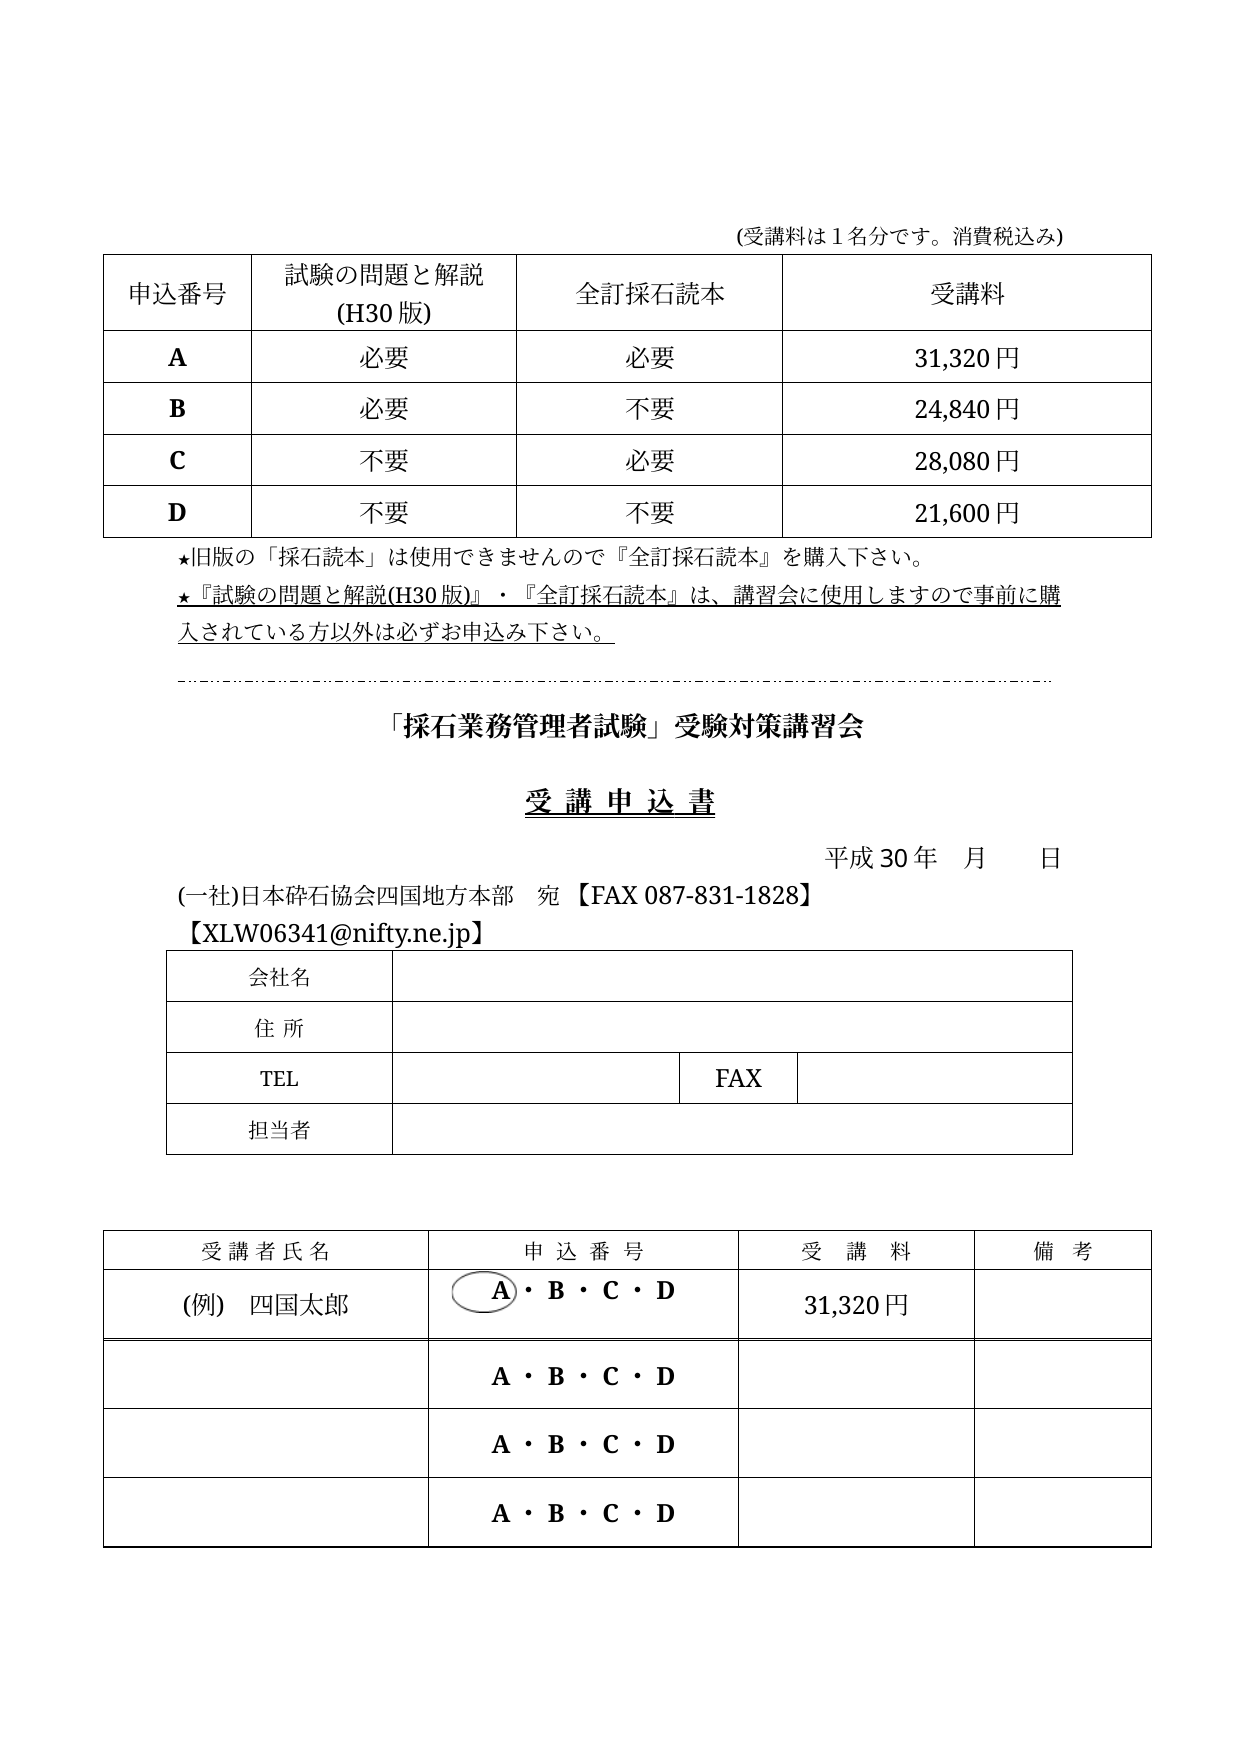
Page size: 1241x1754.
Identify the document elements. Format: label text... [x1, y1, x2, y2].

table_cell [104, 1341, 428, 1408]
table_cell C [104, 435, 251, 485]
table_cell D [104, 486, 251, 537]
table_header 全訂採石読本 [517, 255, 782, 330]
table_cell [975, 1341, 1151, 1408]
table_cell 21,600円 [783, 486, 1151, 537]
table_header 受講者氏名 [104, 1231, 428, 1269]
table_cell [739, 1478, 974, 1546]
table_cell [798, 1053, 1072, 1103]
table_cell [104, 1478, 428, 1546]
table_header 受講料 [739, 1231, 974, 1269]
table_cell 住所 [167, 1002, 392, 1052]
table_cell FAX [680, 1053, 797, 1103]
table_cell TEL [167, 1053, 392, 1103]
table_cell B [104, 383, 251, 433]
table_cell [739, 1409, 974, 1477]
text (受講料は１名分です。消費税込み) [177, 217, 1063, 254]
table_cell 不要 [517, 383, 782, 433]
text 受講申込書 [177, 763, 1063, 838]
text ★旧版の「採石読本」は使用できませんので『全訂採石読本』を購入下さい。 [177, 538, 1063, 575]
table_cell (例) 四国太郎 [104, 1270, 428, 1338]
table_cell 24,840円 [783, 383, 1151, 433]
table_cell 不要 [517, 486, 782, 537]
table_cell 不要 [252, 486, 516, 537]
text ★『試験の問題と解説(H30版)』・『全訂採石読本』は、講習会に使用しますので事前に購入されている方以外は必ずお申込み下さい。 [177, 575, 1063, 650]
table_header 試験の問題と解説(H30版) [252, 255, 516, 330]
table_cell 不要 [252, 435, 516, 485]
table_header 申込番号 [104, 255, 251, 330]
table_cell [739, 1341, 974, 1408]
table_cell A・B・C・D [429, 1409, 738, 1477]
text 「採石業務管理者試験」受験対策講習会 [177, 688, 1063, 763]
table_cell A・B・C・D [429, 1270, 738, 1338]
table_cell 28,080円 [783, 435, 1151, 485]
table_cell [104, 1409, 428, 1477]
table_cell [975, 1409, 1151, 1477]
table_cell 31,320円 [739, 1270, 974, 1338]
table_cell 必要 [517, 435, 782, 485]
text (一社)日本砕石協会四国地方本部 宛 【FAX 087-831-1828】【XLW06341@nifty.ne.jp】 [177, 875, 1063, 950]
table_cell [393, 1104, 1072, 1154]
table_cell 31,320円 [783, 331, 1151, 382]
table_cell 必要 [252, 331, 516, 382]
table_header 受講料 [783, 255, 1151, 330]
table_cell 担当者 [167, 1104, 392, 1154]
table_cell A・B・C・D [429, 1478, 738, 1546]
table_cell A [104, 331, 251, 382]
table_cell A・B・C・D [429, 1341, 738, 1408]
table_cell [975, 1270, 1151, 1338]
table_header [393, 951, 1072, 1001]
table_cell [393, 1053, 679, 1103]
table_header 会社名 [167, 951, 392, 1001]
table_cell [975, 1478, 1151, 1546]
table_cell [393, 1002, 1072, 1052]
text 平成30年 月 日 [177, 838, 1063, 875]
table_header 備考 [975, 1231, 1151, 1269]
table_cell 必要 [517, 331, 782, 382]
table_cell 必要 [252, 383, 516, 433]
table_header 申込番号 [429, 1231, 738, 1269]
